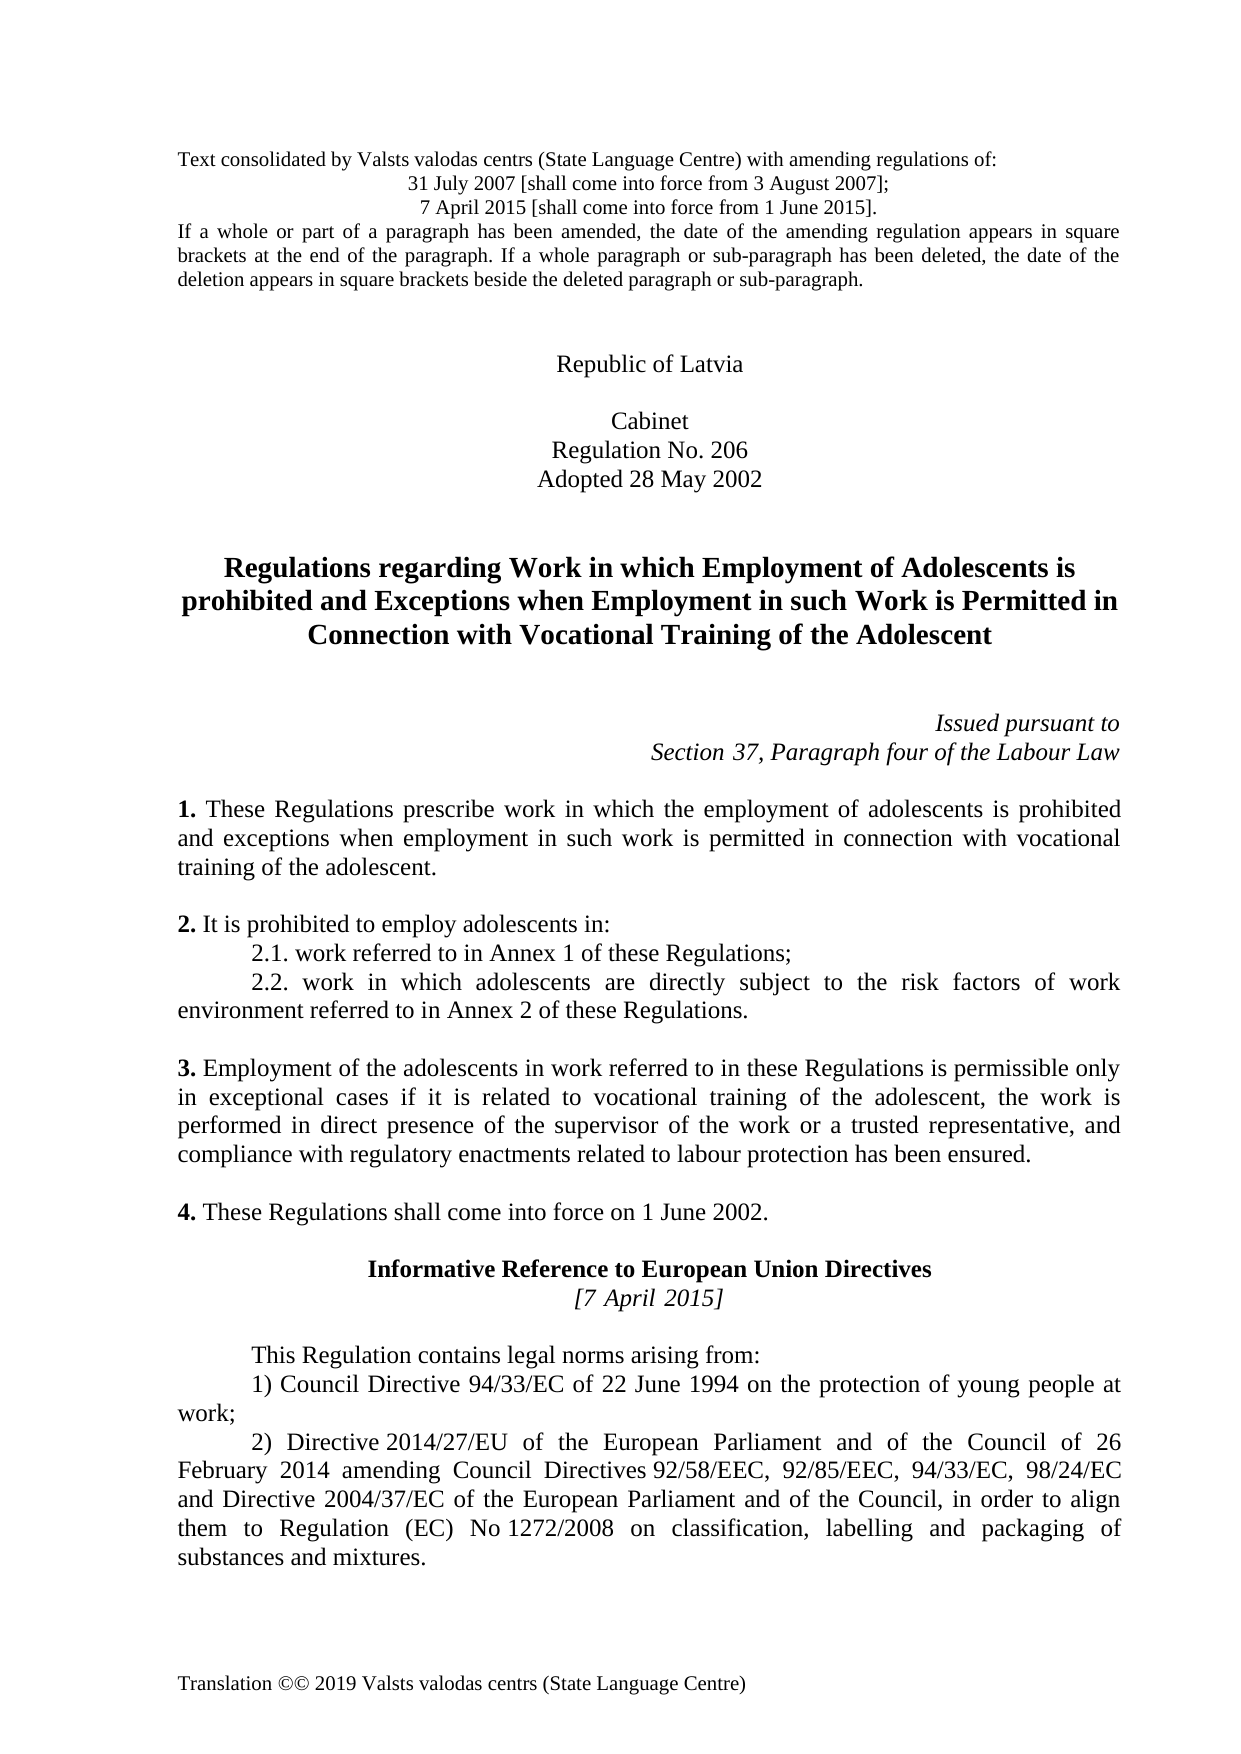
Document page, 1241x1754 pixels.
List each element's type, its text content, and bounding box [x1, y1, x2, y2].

text 1. These Regulations prescribe work in which the employment of adolescents is prohibited and exceptions when employment in such work is permitted in connection with vocational training of the adolescent. [177, 794, 1122, 881]
text Adopted 28 May 2002 [177, 464, 1122, 492]
text [7 April 2015] [177, 1283, 1122, 1312]
text Section 37, Paragraph four of the Labour Law [177, 737, 1122, 766]
text This Regulation contains legal norms arising from: [177, 1341, 1122, 1369]
text Republic of Latvia [177, 349, 1122, 377]
text Regulations regarding Work in which Employment of Adolescents is prohibited and Exceptions when Employment in such Work is Permitted in Connection with Vocational Training of the Adolescent [177, 550, 1122, 651]
text Issued pursuant to [177, 708, 1122, 737]
text 2.2. work in which adolescents are directly subject to the risk factors of work environment referred to in Annex 2 of these Regulations. [177, 967, 1122, 1024]
text 2.1. work referred to in Annex 1 of these Regulations; [177, 938, 1122, 967]
text 7 April 2015 [shall come into force from 1 June 2015]. [177, 195, 1119, 219]
text Regulation No. 206 [177, 435, 1122, 464]
text Cabinet [177, 406, 1122, 435]
text 2. It is prohibited to employ adolescents in: [177, 909, 1122, 938]
text 4. These Regulations shall come into force on 1 June 2002. [177, 1197, 1122, 1226]
text 2) Directive 2014/27/EU of the European Parliament and of the Council of 26 February 2014 amending Council Directives 92/58/EEC, 92/85/EEC, 94/33/EC, 98/24/EC and Directive 2004/37/EC of the European Parliament and of the Council, in order to align them to Regulation (EC) No 1272/2008 on classification, labelling and packaging of substances and mixtures. [177, 1427, 1122, 1571]
text Informative Reference to European Union Directives [177, 1254, 1122, 1283]
text Text consolidated by Valsts valodas centrs (State Language Centre) with amending regulations of: [177, 147, 1122, 171]
text 1) Council Directive 94/33/EC of 22 June 1994 on the protection of young people at work; [177, 1369, 1122, 1427]
text 31 July 2007 [shall come into force from 3 August 2007]; [177, 171, 1119, 195]
text 3. Employment of the adolescents in work referred to in these Regulations is permissible only in exceptional cases if it is related to vocational training of the adolescent, the work is performed in direct presence of the supervisor of the work or a trusted representative, and compliance with regulatory enactments related to labour protection has been ensured. [177, 1053, 1122, 1168]
text If a whole or part of a paragraph has been amended, the date of the amending regulation appears in square brackets at the end of the paragraph. If a whole paragraph or sub-paragraph has been deleted, the date of the deletion appears in square brackets beside the deleted paragraph or sub-paragraph. [177, 219, 1122, 291]
